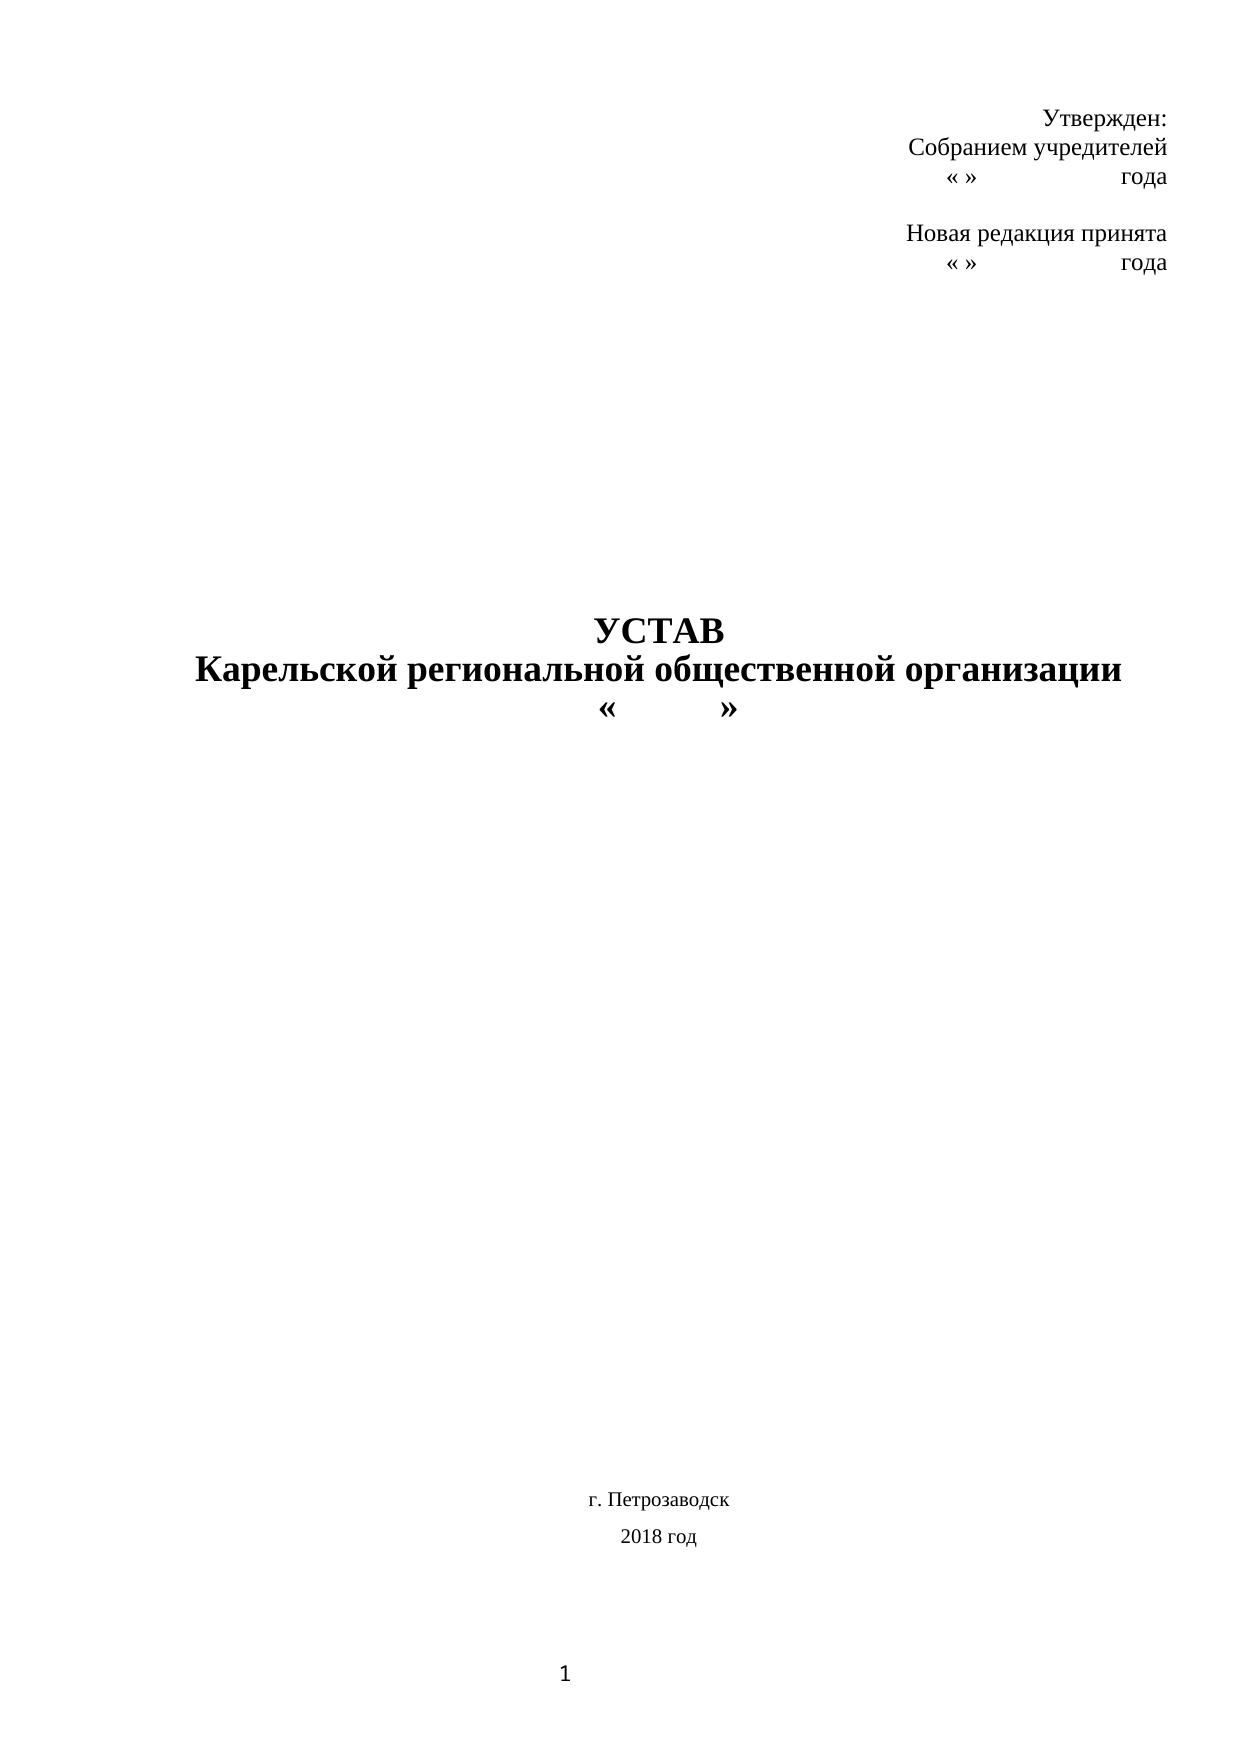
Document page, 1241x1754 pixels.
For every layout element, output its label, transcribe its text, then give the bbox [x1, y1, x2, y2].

text Утвержден: [294, 103, 1167, 132]
text « » года [892, 161, 1167, 190]
text 2018 год [162, 1513, 1155, 1551]
text г. Петрозаводск [162, 1476, 1155, 1513]
text « » года [892, 247, 1167, 276]
text Новая редакция принята [892, 218, 1167, 247]
text Собранием учредителей [294, 132, 1167, 161]
text Карельской региональной общественной организации [162, 651, 1155, 688]
text УСТАВ [162, 613, 1155, 651]
text « » [162, 688, 1155, 726]
